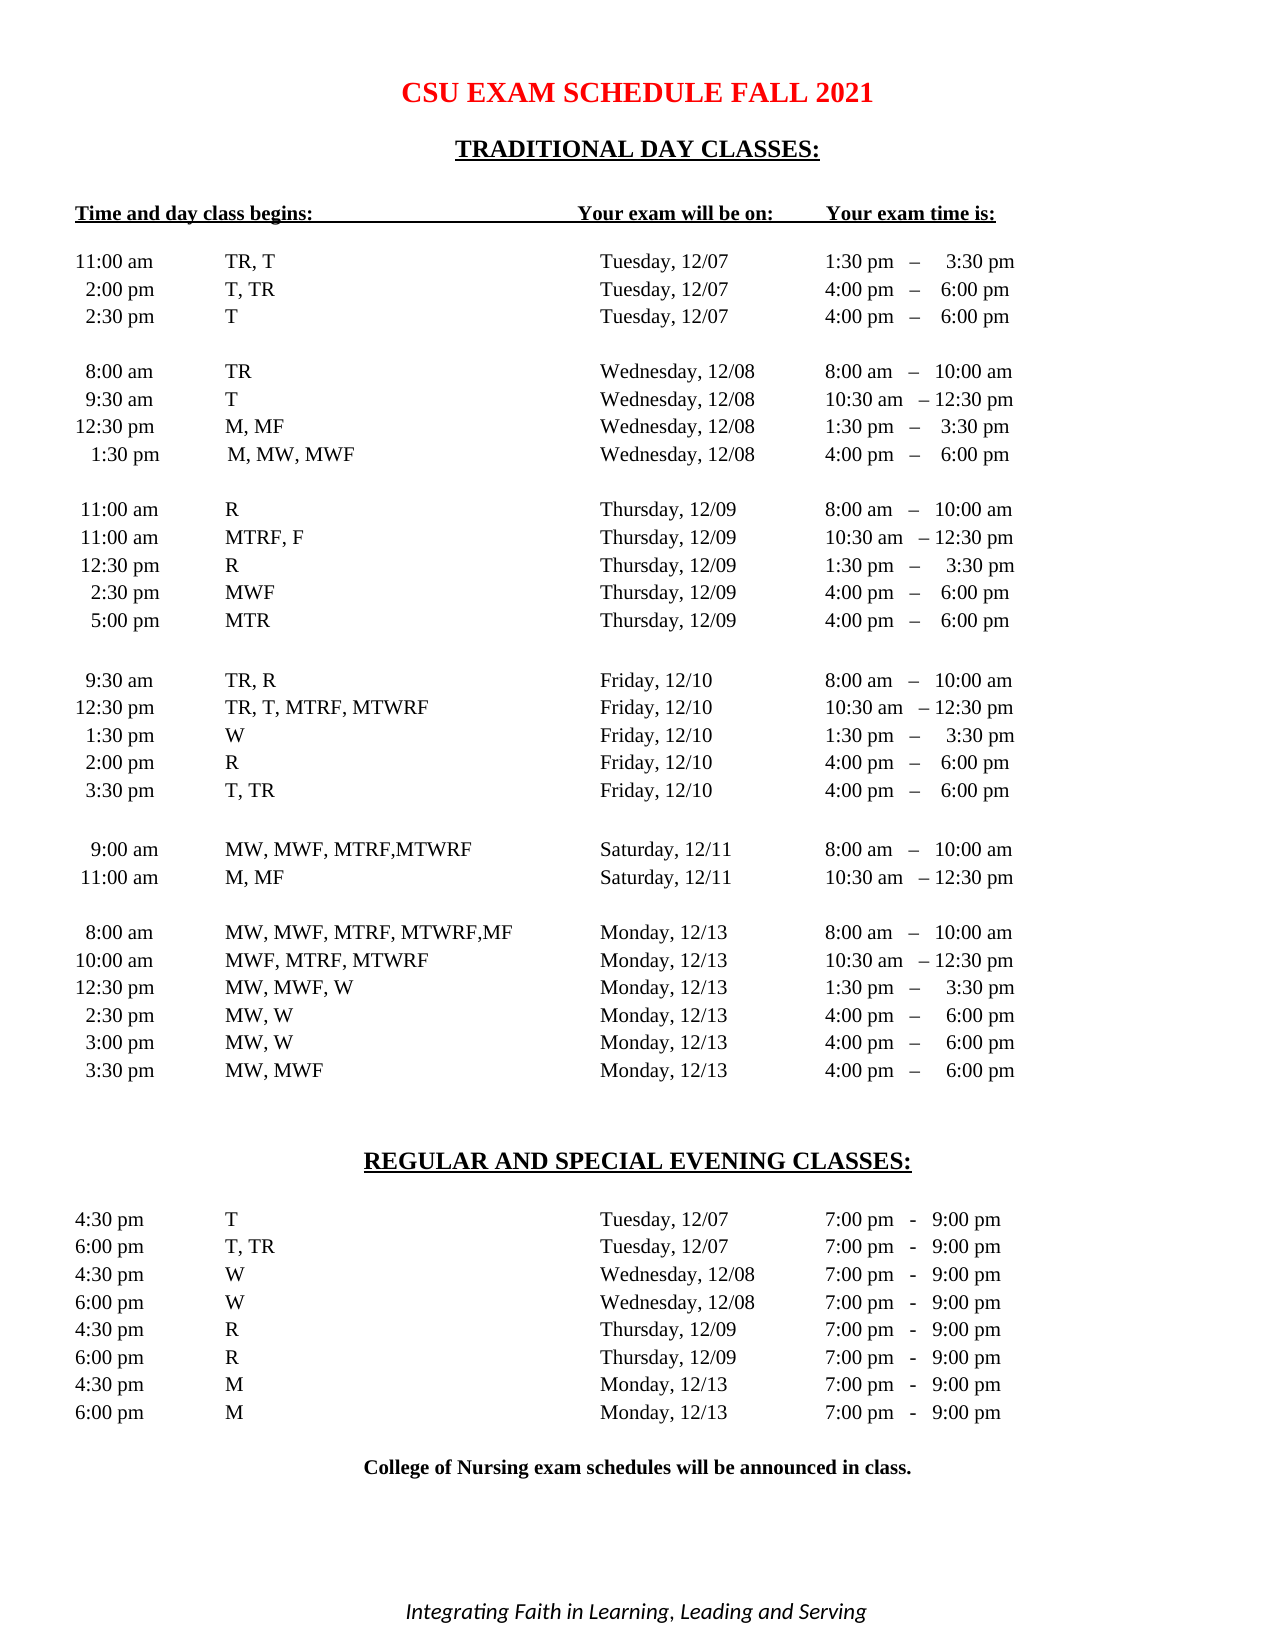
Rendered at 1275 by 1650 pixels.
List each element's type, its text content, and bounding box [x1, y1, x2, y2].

text 12:30 pm MW, MWF, W Monday, 12/13 1:30 pm – 3:30 pm [75, 975, 1200, 999]
text Time and day class begins: Your exam will be on: Your exam time is: [75, 200, 1200, 224]
text 1:30 pm M, MW, MWF Wednesday, 12/08 4:00 pm – 6:00 pm [75, 442, 1200, 466]
text 2:30 pm MWF Thursday, 12/09 4:00 pm – 6:00 pm [75, 580, 1200, 604]
text 2:30 pm MW, W Monday, 12/13 4:00 pm – 6:00 pm [75, 1003, 1200, 1027]
text 1:30 pm W Friday, 12/10 1:30 pm – 3:30 pm [75, 723, 1200, 747]
text 6:00 pm T, TR Tuesday, 12/07 7:00 pm - 9:00 pm [75, 1234, 1200, 1258]
text 4:30 pm T Tuesday, 12/07 7:00 pm - 9:00 pm [75, 1207, 1200, 1231]
text 6:00 pm W Wednesday, 12/08 7:00 pm - 9:00 pm [75, 1289, 1200, 1314]
text 9:00 am MW, MWF, MTRF,MTWRF Saturday, 12/11 8:00 am – 10:00 am [75, 837, 1200, 861]
text 8:00 am MW, MWF, MTRF, MTWRF,MF Monday, 12/13 8:00 am – 10:00 am [75, 920, 1200, 944]
text 12:30 pm TR, T, MTRF, MTWRF Friday, 12/10 10:30 am – 12:30 pm [75, 695, 1200, 719]
text 11:00 am R Thursday, 12/09 8:00 am – 10:00 am [75, 497, 1200, 521]
text 6:00 pm M Monday, 12/13 7:00 pm - 9:00 pm [75, 1400, 1200, 1424]
text 11:00 am TR, T Tuesday, 12/07 1:30 pm – 3:30 pm [75, 249, 1200, 273]
text 2:00 pm R Friday, 12/10 4:00 pm – 6:00 pm [75, 750, 1200, 774]
text REGULAR AND SPECIAL EVENING CLASSES: [75, 1146, 1200, 1175]
text 3:30 pm T, TR Friday, 12/10 4:00 pm – 6:00 pm [75, 778, 1200, 802]
text 4:30 pm R Thursday, 12/09 7:00 pm - 9:00 pm [75, 1317, 1200, 1341]
text 6:00 pm R Thursday, 12/09 7:00 pm - 9:00 pm [75, 1345, 1200, 1369]
text 9:30 am T Wednesday, 12/08 10:30 am – 12:30 pm [75, 387, 1200, 411]
text 12:30 pm M, MF Wednesday, 12/08 1:30 pm – 3:30 pm [75, 414, 1200, 438]
text 10:00 am MWF, MTRF, MTWRF Monday, 12/13 10:30 am – 12:30 pm [75, 947, 1200, 972]
text CSU EXAM SCHEDULE FALL 2021 [75, 75, 1200, 108]
text 11:00 am MTRF, F Thursday, 12/09 10:30 am – 12:30 pm [75, 525, 1200, 549]
text 12:30 pm R Thursday, 12/09 1:30 pm – 3:30 pm [75, 552, 1200, 577]
text 3:30 pm MW, MWF Monday, 12/13 4:00 pm – 6:00 pm [75, 1058, 1200, 1082]
text 11:00 am M, MF Saturday, 12/11 10:30 am – 12:30 pm [75, 865, 1200, 889]
text TRADITIONAL DAY CLASSES: [75, 134, 1200, 163]
text 4:30 pm M Monday, 12/13 7:00 pm - 9:00 pm [75, 1372, 1200, 1396]
text College of Nursing exam schedules will be announced in class. [75, 1455, 1200, 1479]
text 2:00 pm T, TR Tuesday, 12/07 4:00 pm – 6:00 pm [75, 276, 1200, 301]
text 8:00 am TR Wednesday, 12/08 8:00 am – 10:00 am [75, 359, 1200, 383]
text 9:30 am TR, R Friday, 12/10 8:00 am – 10:00 am [75, 667, 1200, 692]
text 4:30 pm W Wednesday, 12/08 7:00 pm - 9:00 pm [75, 1262, 1200, 1286]
text 5:00 pm MTR Thursday, 12/09 4:00 pm – 6:00 pm [75, 608, 1200, 632]
text 3:00 pm MW, W Monday, 12/13 4:00 pm – 6:00 pm [75, 1030, 1200, 1054]
text 2:30 pm T Tuesday, 12/07 4:00 pm – 6:00 pm [75, 304, 1200, 328]
